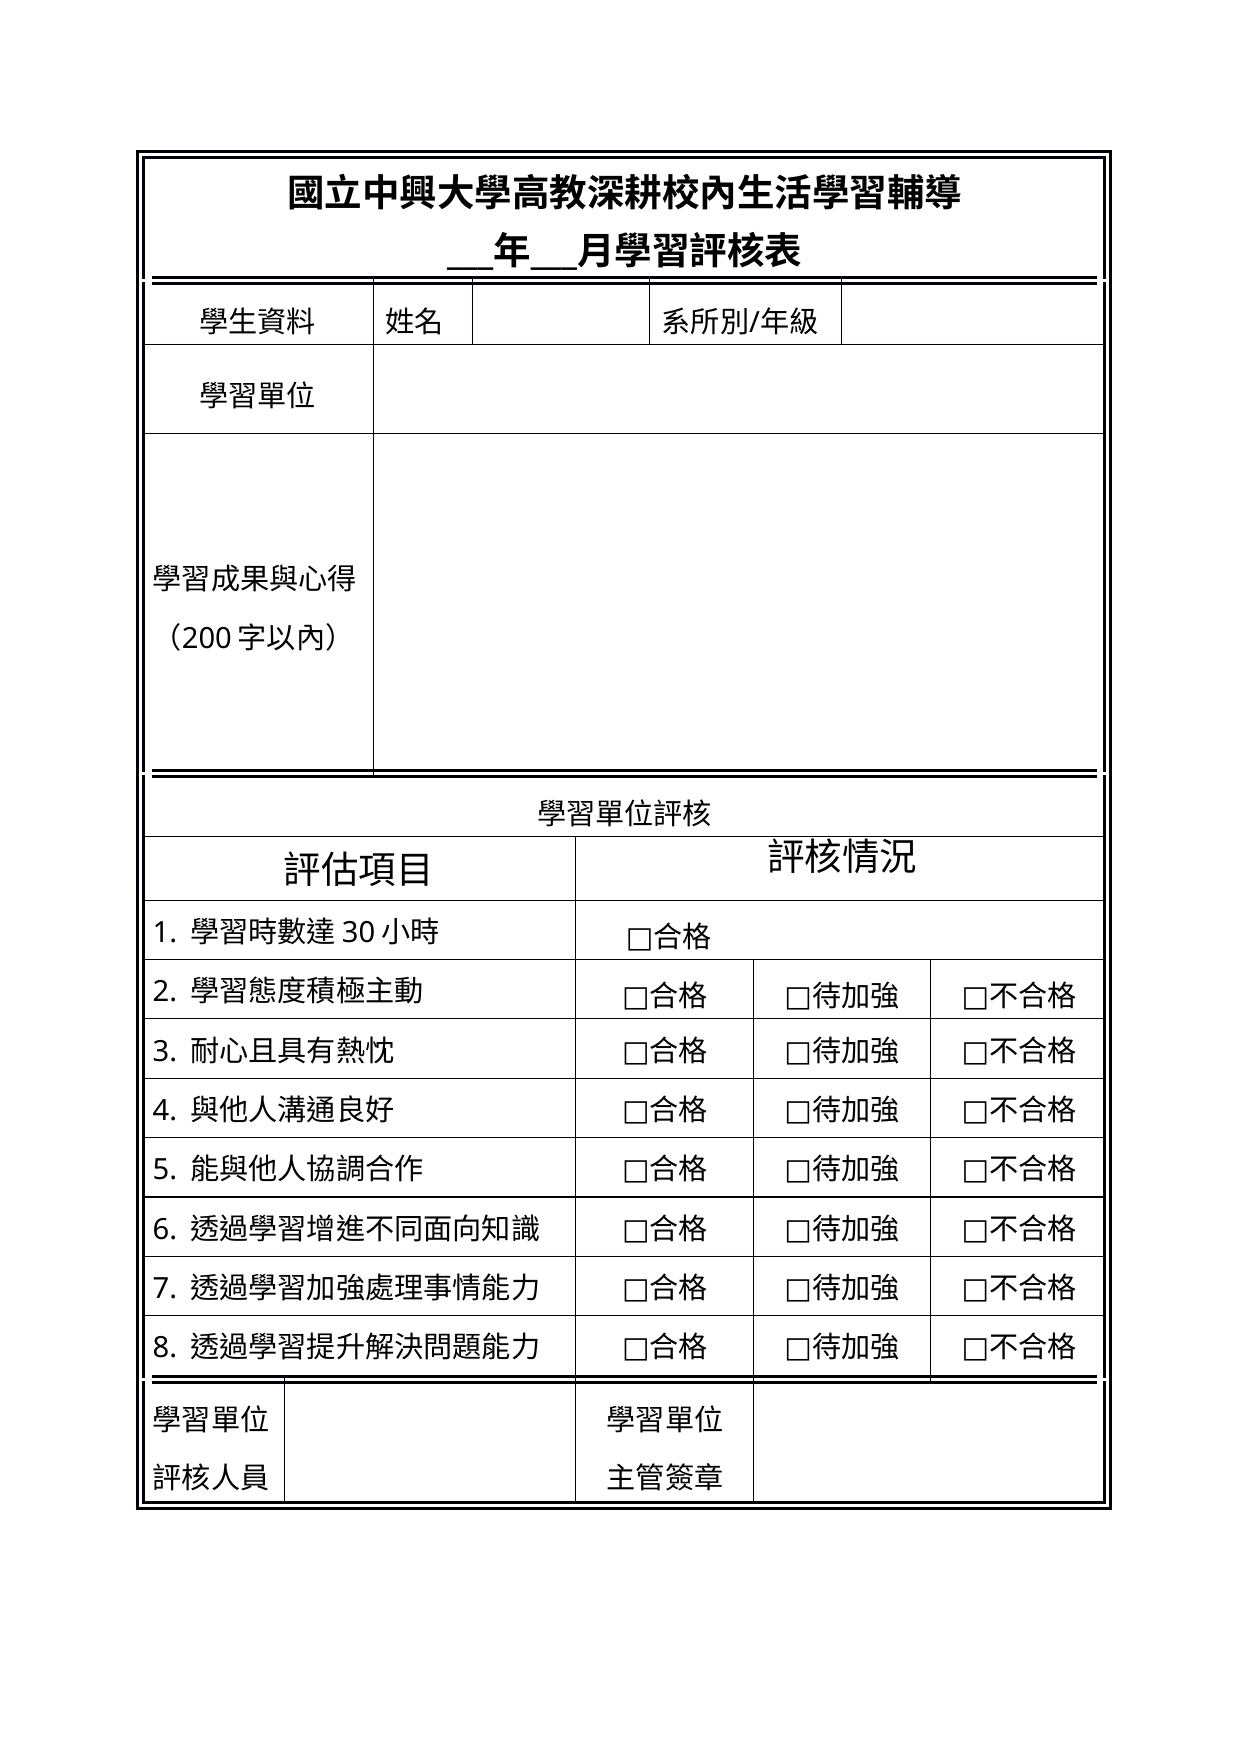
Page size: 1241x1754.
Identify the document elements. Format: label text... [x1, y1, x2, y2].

table_cell □不合格 [931, 1257, 1103, 1315]
table_cell □合格 [576, 1257, 753, 1315]
table_cell □合格 [576, 901, 1103, 959]
table_cell □合格 [576, 960, 753, 1018]
table_cell 評估項目 [145, 837, 575, 899]
table_cell [374, 345, 1103, 433]
table_cell 學習時數達30小時 [145, 901, 575, 959]
table_cell □合格 [576, 1079, 753, 1137]
table_cell 評核情況 [576, 837, 1103, 899]
table_cell □待加強 [754, 1316, 930, 1374]
table_cell □不合格 [931, 1198, 1103, 1256]
table_cell □待加強 [754, 1079, 930, 1137]
table_cell 透過學習加強處理事情能力 [145, 1257, 575, 1315]
table_header 國立中興大學高教深耕校內生活學習輔導 ___年___月學習評核表 [141, 153, 1107, 276]
table_cell 學習單位 主管簽章 [576, 1384, 753, 1501]
table_cell □不合格 [931, 1019, 1103, 1078]
table_cell 透過學習提升解決問題能力 [145, 1316, 575, 1374]
table_cell 姓名 [374, 285, 472, 344]
table_cell 學習單位 [145, 345, 373, 433]
table_cell □不合格 [931, 1079, 1103, 1137]
table_cell □合格 [576, 1198, 753, 1256]
table_cell 系所別/年級 [650, 285, 841, 344]
table_cell 與他人溝通良好 [145, 1079, 575, 1137]
table_cell □待加強 [754, 1257, 930, 1315]
table_cell □不合格 [931, 1138, 1103, 1196]
table_cell 透過學習增進不同面向知識 [145, 1198, 575, 1256]
table_cell □合格 [576, 1316, 753, 1374]
table_cell □不合格 [931, 1316, 1103, 1374]
table_cell 學習成果與心得（200字以內） [145, 434, 373, 768]
table_cell 學生資料 [141, 276, 373, 344]
table_cell [754, 1375, 1107, 1501]
table_cell 學習單位 評核人員 [141, 1375, 284, 1501]
table_cell □合格 [576, 1138, 753, 1196]
table_cell □合格 [576, 1019, 753, 1078]
table_cell □待加強 [754, 960, 930, 1018]
table_cell 學習態度積極主動 [145, 960, 575, 1018]
table_cell 學習單位評核 [141, 769, 1107, 836]
table_cell [285, 1384, 575, 1501]
table_cell [842, 276, 1107, 344]
table_cell □不合格 [931, 960, 1103, 1018]
table_cell 耐心且具有熱忱 [145, 1019, 575, 1078]
table_cell □待加強 [754, 1019, 930, 1078]
table_cell 能與他人協調合作 [145, 1138, 575, 1196]
table_cell [374, 434, 1103, 768]
table_cell □待加強 [754, 1198, 930, 1256]
table_cell □待加強 [754, 1138, 930, 1196]
table_cell [473, 285, 649, 344]
